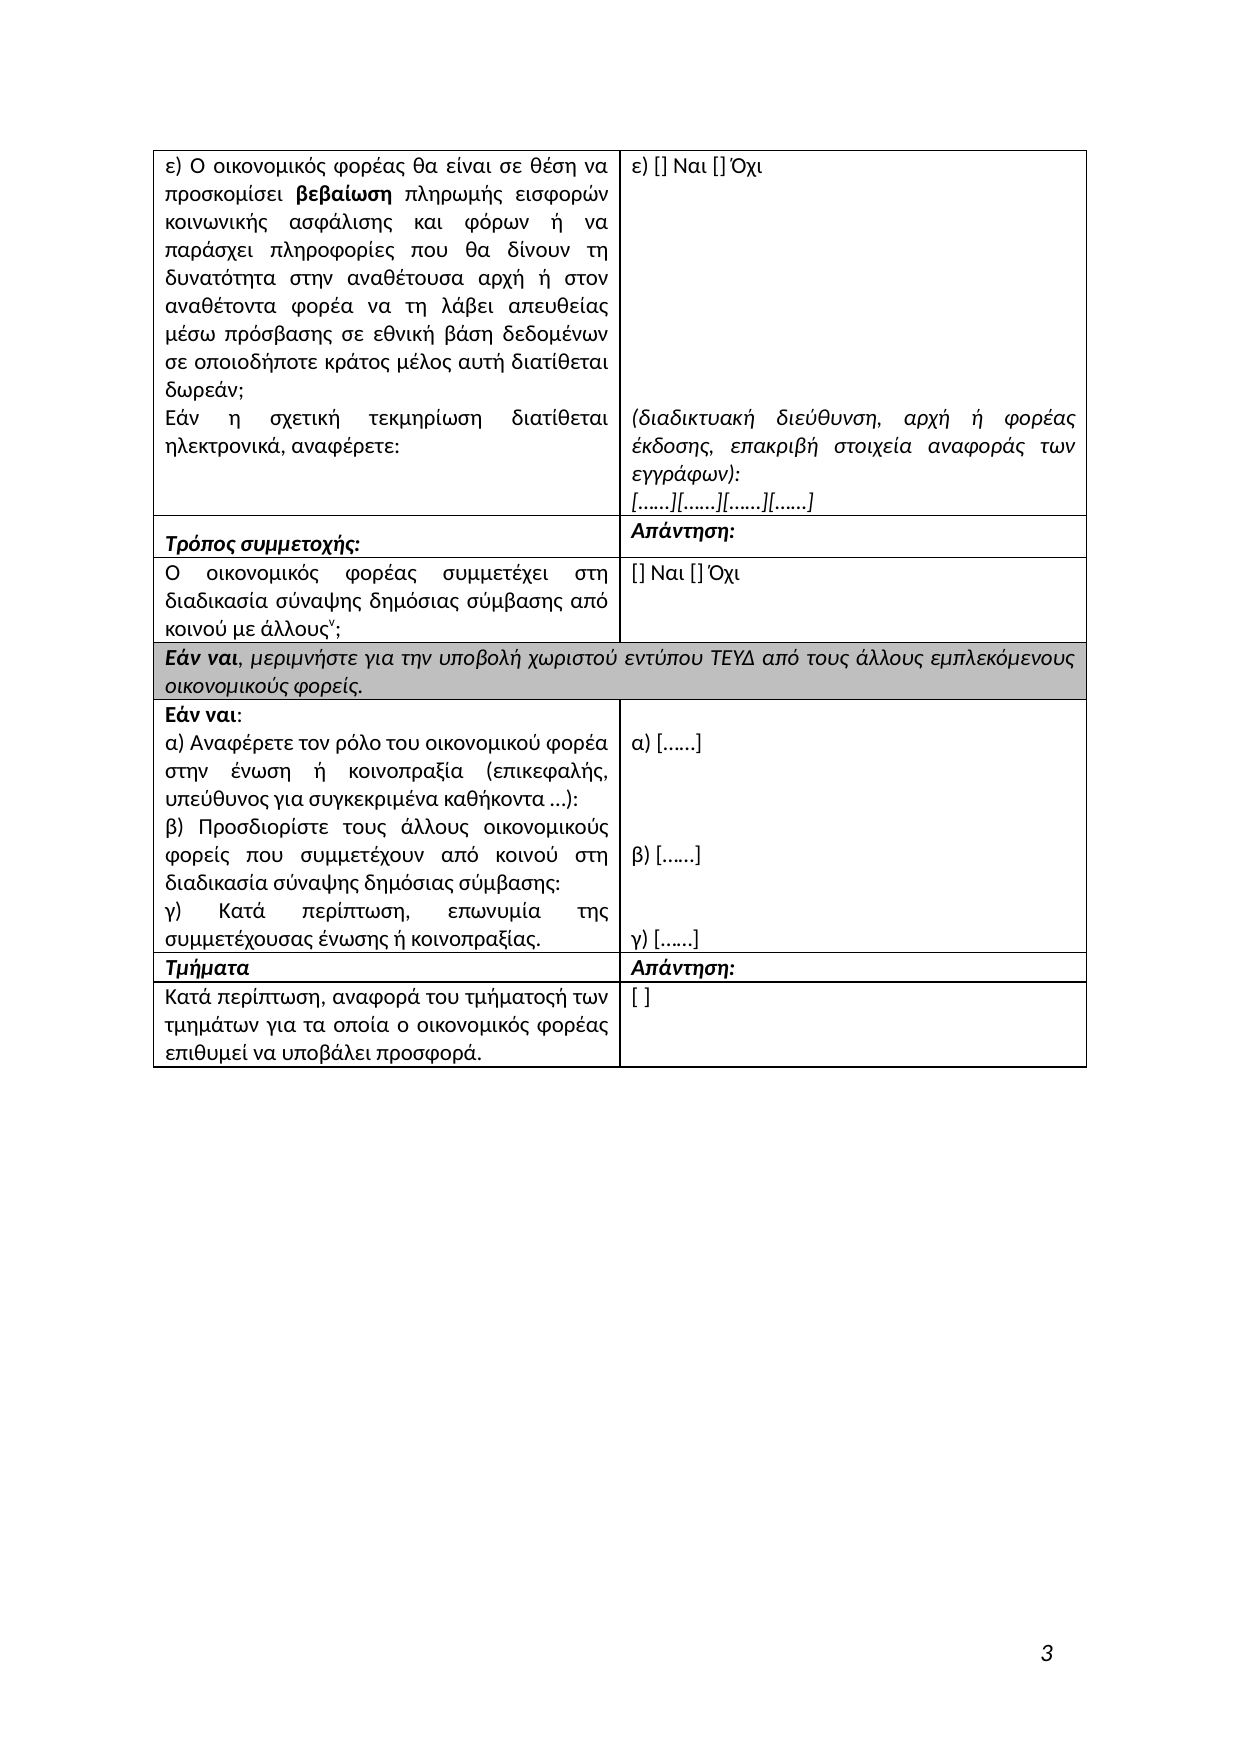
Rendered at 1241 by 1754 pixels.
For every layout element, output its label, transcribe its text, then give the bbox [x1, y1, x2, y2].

table_cell Κατά περίπτωση, αναφορά του τμήματοςή των τμημάτων για τα οποία ο οικονομικός φορέας επιθυμεί να υποβάλει προσφορά. [154, 983, 619, 1066]
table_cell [154, 151, 619, 515]
table_cell Ο οικονομικός φορέας συμμετέχει στη διαδικασία σύναψης δημόσιας σύμβασης από κοινού με άλλους; [154, 558, 619, 642]
table_cell [] Ναι [] Όχι [621, 558, 1086, 642]
table_cell Εάν ναι, μεριμνήστε για την υποβολή χωριστού εντύπου ΤΕΥΔ από τους άλλους εμπλεκόμενους οικονομικούς φορείς. [154, 643, 1086, 699]
table_cell [ ] [621, 983, 1086, 1066]
table_cell Εάν ναι: α) Αναφέρετε τον ρόλο του οικονομικού φορέα στην ένωση ή κοινοπραξία (επικεφαλής, υπεύθυνος για συγκεκριμένα καθήκοντα …): β) Προσδιορίστε τους άλλους οικονομικούς φορείς που συμμετέχουν από κοινού στη διαδικασία σύναψης δημόσιας σύμβασης: γ) Κατά περίπτωση, επωνυμία της συμμετέχουσας ένωσης ή κοινοπραξίας. [154, 700, 619, 952]
table_cell Τμήματα [154, 953, 619, 981]
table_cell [621, 151, 1086, 515]
table_cell α) [……] β) [……] γ) [……] [621, 700, 1086, 952]
table_cell Απάντηση: [621, 953, 1086, 981]
table_cell Απάντηση: [621, 516, 1086, 557]
table_cell Τρόπος συμμετοχής: [154, 516, 619, 557]
